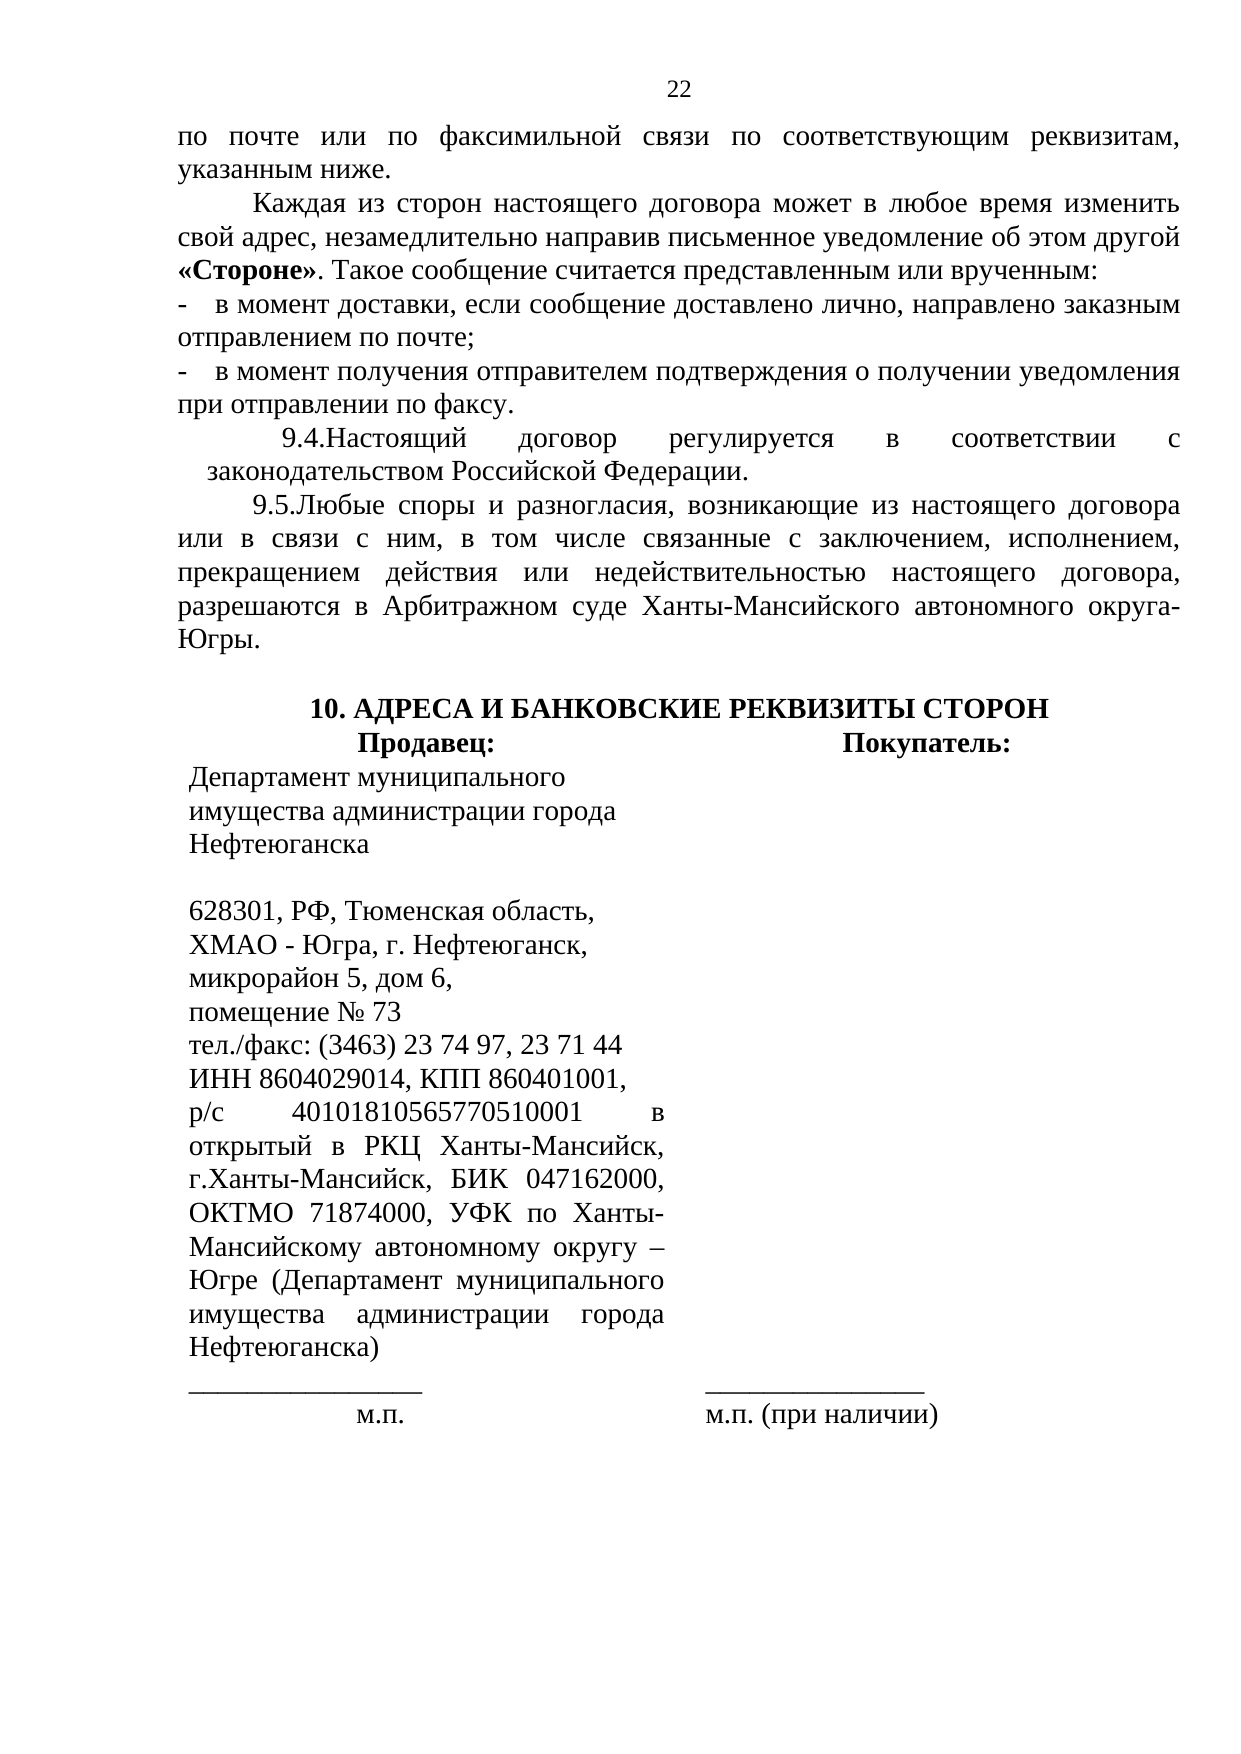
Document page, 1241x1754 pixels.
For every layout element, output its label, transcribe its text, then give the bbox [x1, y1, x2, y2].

text 9.5.Любые споры и разногласия, возникающие из настоящего договора или в связи с ним, в том числе связанные с заключением, исполнением, прекращением действия или недействительностью настоящего договора, разрешаются в Арбитражном суде Ханты-Мансийского автономного округа-Югры. [177, 487, 1181, 655]
table_header Продавец: [177, 724, 676, 759]
text Каждая из сторон настоящего договора может в любое время изменить свой адрес, незамедлительно направив письменное уведомление об этом другой «Стороне». Такое сообщение считается представленным или врученным: [177, 185, 1181, 286]
table_cell _______________ м.п. (при наличии) [676, 759, 1178, 1430]
list в момент доставки, если сообщение доставлено лично, направлено заказным отправлением по почте; [177, 286, 1181, 353]
text 10. АДРЕСА И БАНКОВСКИЕ РЕКВИЗИТЫ СТОРОН [177, 691, 1181, 724]
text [177, 118, 1181, 185]
text 9.4.Настоящий договор регулируется в соответствии с законодательством Российской Федерации. [207, 420, 1181, 487]
list в момент получения отправителем подтверждения о получении уведомления при отправлении по факсу. [177, 353, 1181, 420]
table_cell Департамент муниципального имущества администрации города Нефтеюганска 628301, РФ, Тюменская область, ХМАО - Югра, г. Нефтеюганск, микрорайон 5, дом 6, помещение № 73 тел./факс: (3463) 23 74 97, 23 71 44 ИНН 8604029014, КПП 860401001, р/с 40101810565770510001 в открытый в РКЦ Ханты-Мансийск, г.Ханты-Мансийск, БИК 047162000, ОКТМО 71874000, УФК по Ханты-Мансийскому автономному округу – Югре (Департамент муниципального имущества администрации города Нефтеюганска) ________________ м.п. [177, 759, 676, 1430]
table_header Покупатель: [676, 724, 1178, 759]
